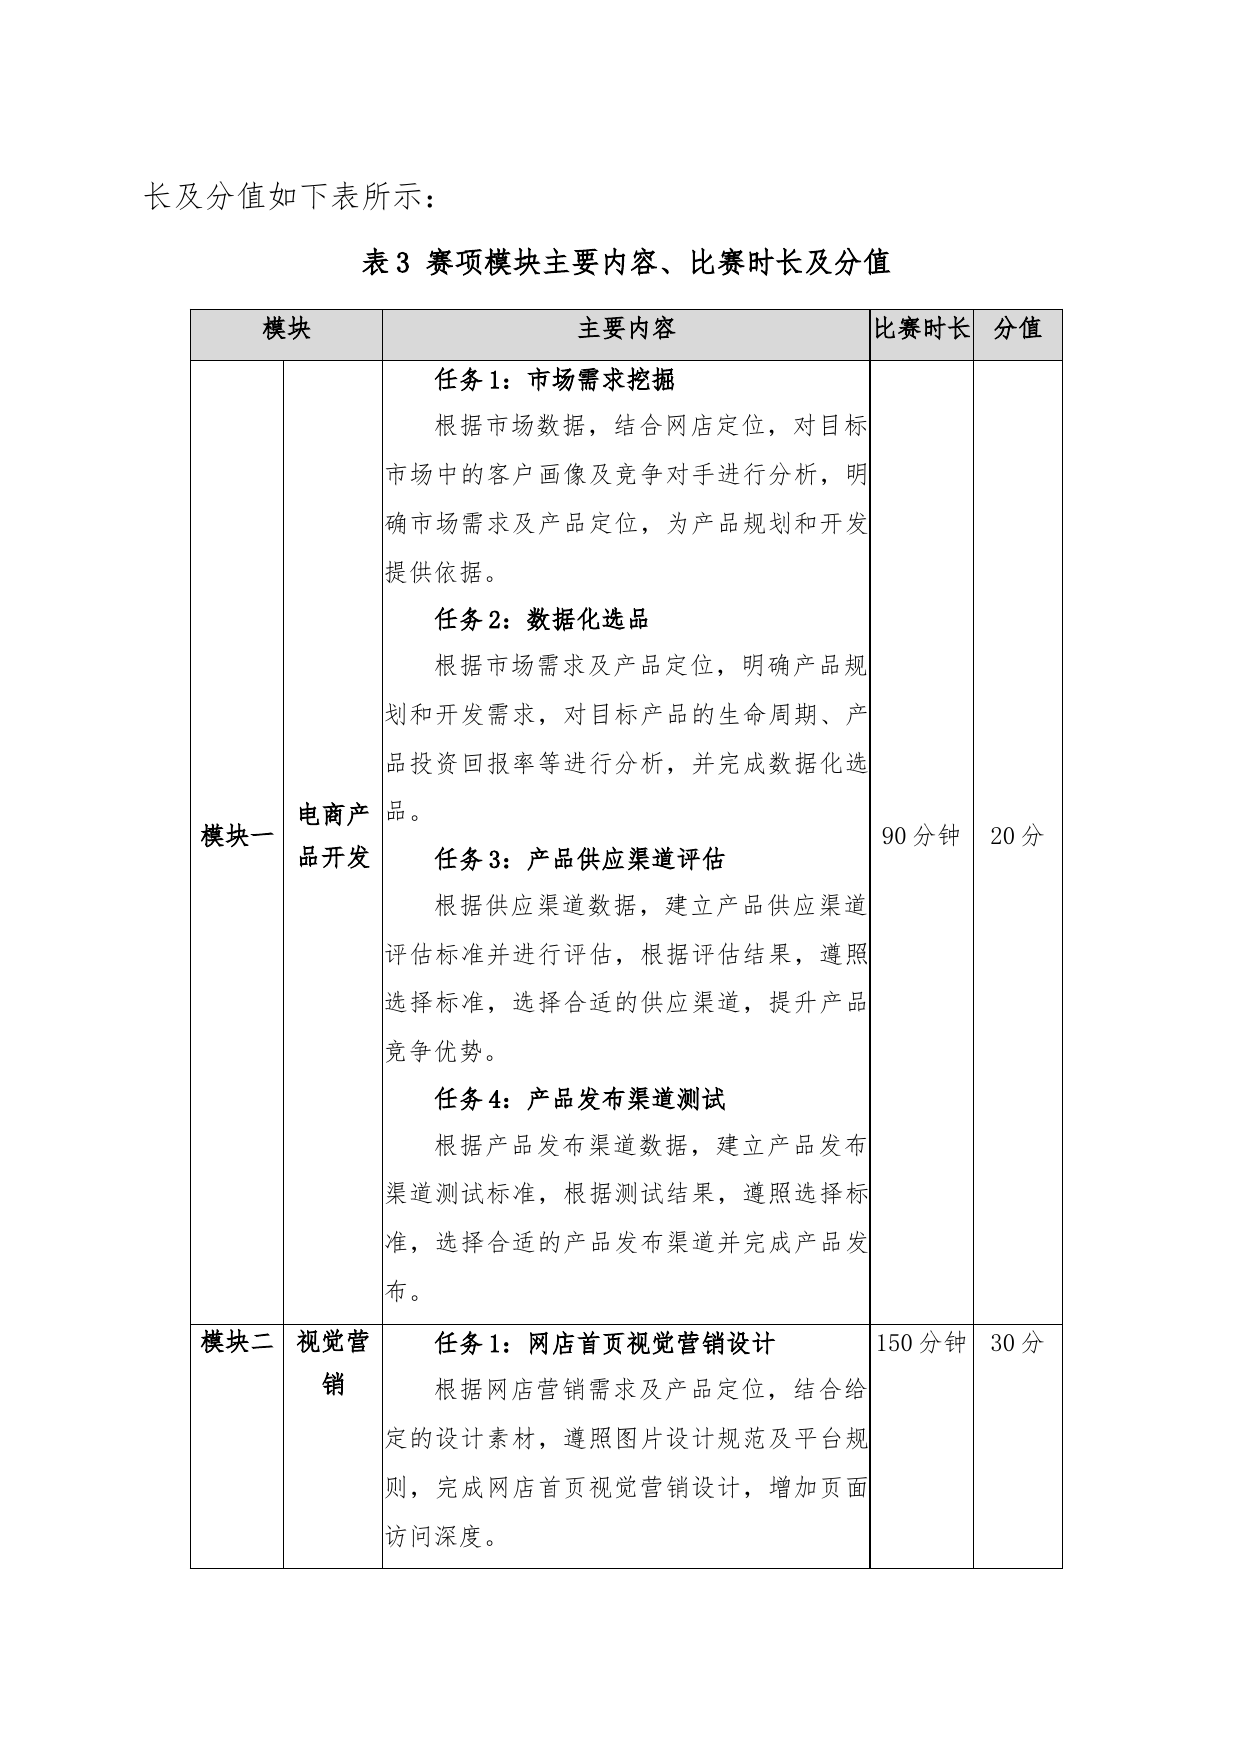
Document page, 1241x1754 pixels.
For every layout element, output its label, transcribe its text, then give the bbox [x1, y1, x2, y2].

table_header 分值 [974, 310, 1062, 360]
table_cell 模块一 [191, 361, 283, 1324]
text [142, 162, 1110, 227]
table_cell 视觉营销 [284, 1325, 382, 1568]
table_header 模块 [191, 310, 382, 360]
table_cell 150分钟 [871, 1325, 973, 1568]
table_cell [383, 1325, 869, 1568]
table_header 比赛时长 [871, 310, 973, 360]
table_cell 30分 [974, 1325, 1062, 1568]
table_cell 任务1：市场需求挖掘 根据市场数据，结合网店定位，对目标市场中的客户画像及竞争对手进行分析，明确市场需求及产品定位，为产品规划和开发提供依据。 任务2：数据化选品 根据市场需求及产品定位，明确产品规划和开发需求，对目标产品的生命周期、产品投资回报率等进行分析，并完成数据化选品。 任务3：产品供应渠道评估 根据供应渠道数据，建立产品供应渠道评估标准并进行评估，根据评估结果，遵照选择标准，选择合适的供应渠道，提升产品竞争优势。 任务4：产品发布渠道测试 根据产品发布渠道数据，建立产品发布渠道测试标准，根据测试结果，遵照选择标准，选择合适的产品发布渠道并完成产品发布。 [383, 361, 869, 1324]
text 表3 赛项模块主要内容、比赛时长及分值 [142, 227, 1110, 292]
table_cell 20分 [974, 361, 1062, 1324]
table_cell 90分钟 [871, 361, 973, 1324]
table_cell 电商产品开发 [284, 361, 382, 1324]
table_header 主要内容 [383, 310, 869, 360]
table_cell 模块二 [191, 1325, 283, 1568]
